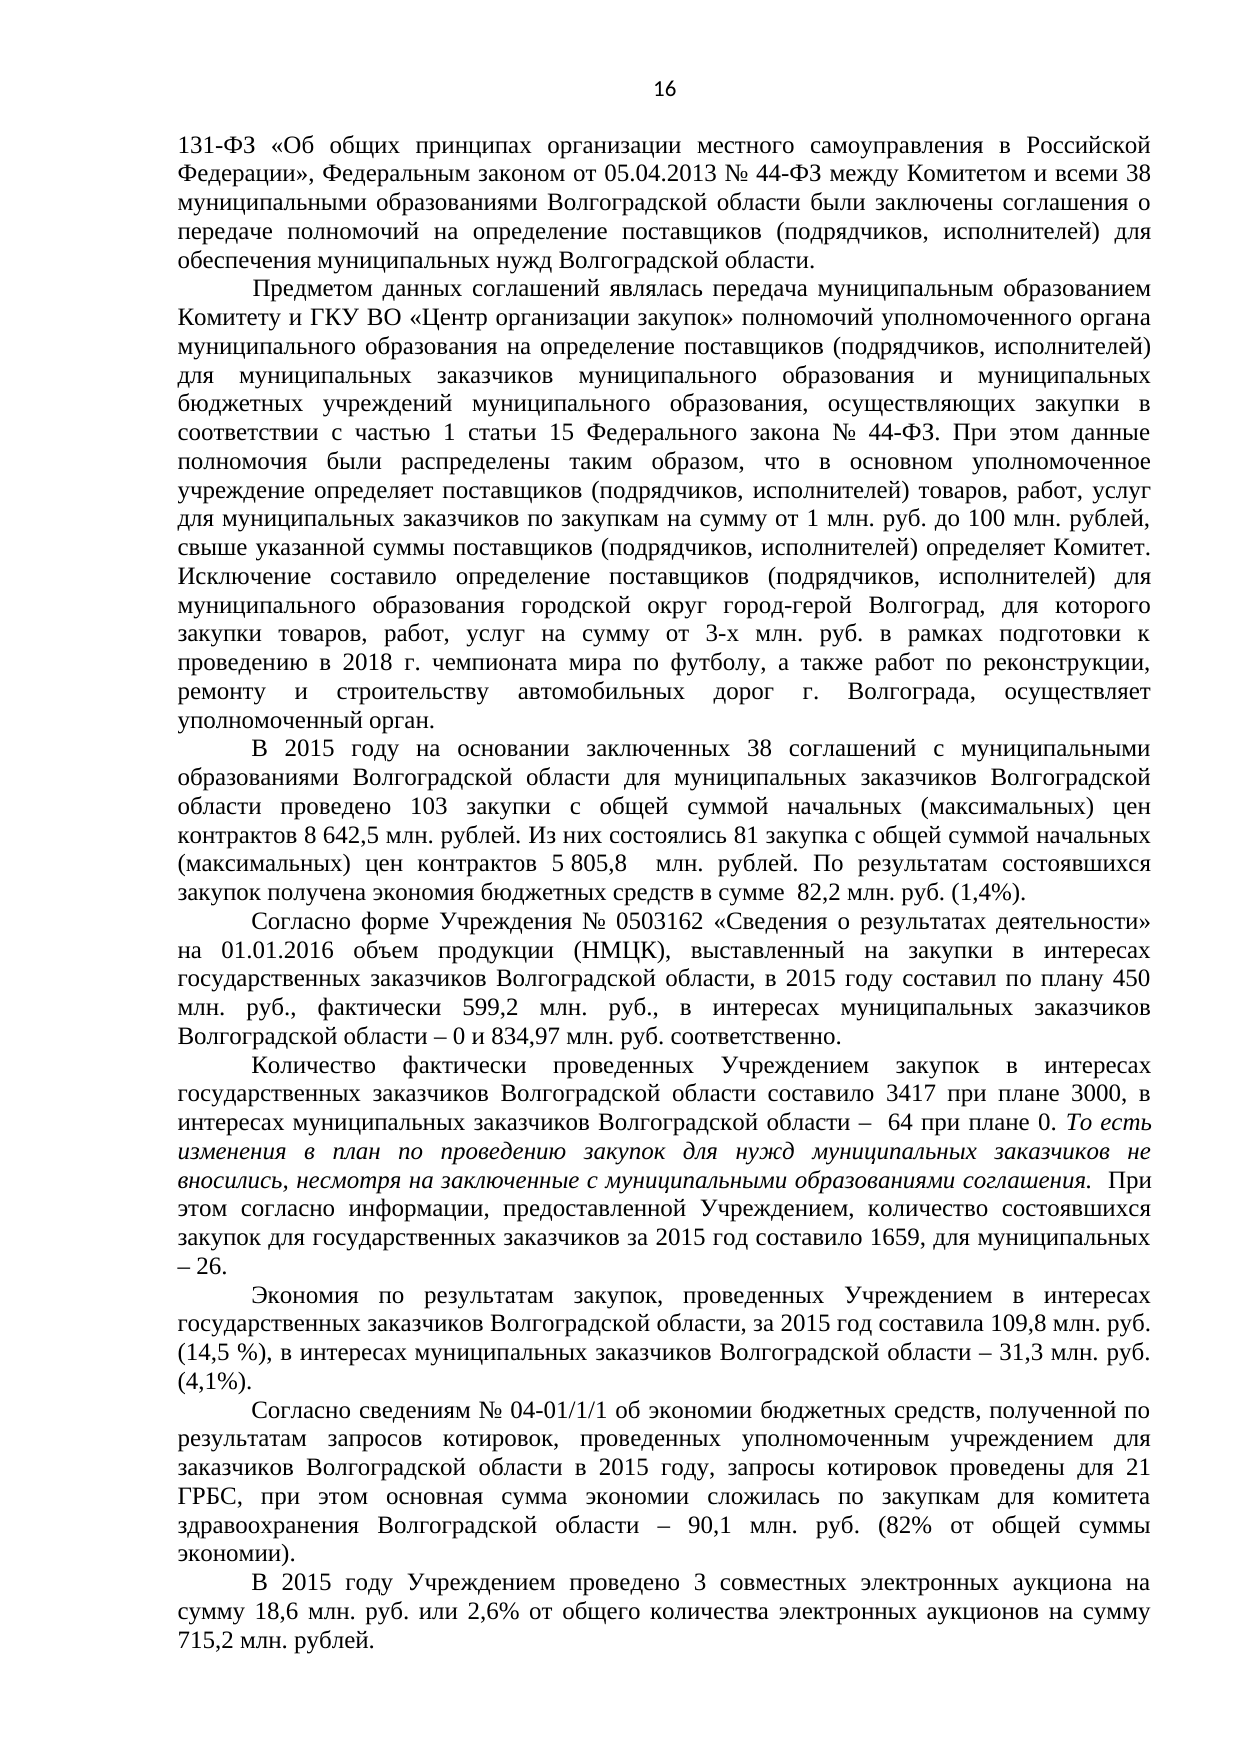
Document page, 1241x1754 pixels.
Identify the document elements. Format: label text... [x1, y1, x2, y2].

text Согласно форме Учреждения № 0503162 «Сведения о результатах деятельности» на 01.01.2016 объем продукции (НМЦК), выставленный на закупки в интересах государственных заказчиков Волгоградской области, в 2015 году составил по плану 450 млн. руб., фактически 599,2 млн. руб., в интересах муниципальных заказчиков Волгоградской области – 0 и 834,97 млн. руб. соответственно. [177, 906, 1152, 1050]
text Количество фактически проведенных Учреждением закупок в интересах государственных заказчиков Волгоградской области составило 3417 при плане 3000, в интересах муниципальных заказчиков Волгоградской области – 64 при плане 0. То есть изменения в план по проведению закупок для нужд муниципальных заказчиков не вносились, несмотря на заключенные с муниципальными образованиями соглашения. При этом согласно информации, предоставленной Учреждением, количество состоявшихся закупок для государственных заказчиков за 2015 год составило 1659, для муниципальных – 26. [177, 1050, 1152, 1280]
text Согласно сведениям № 04-01/1/1 об экономии бюджетных средств, полученной по результатам запросов котировок, проведенных уполномоченным учреждением для заказчиков Волгоградской области в 2015 году, запросы котировок проведены для 21 ГРБС, при этом основная сумма экономии сложилась по закупкам для комитета здравоохранения Волгоградской области – 90,1 млн. руб. (82% от общей суммы экономии). [177, 1395, 1152, 1567]
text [177, 130, 1152, 273]
list В 2015 году на основании заключенных 38 соглашений с муниципальными образованиями Волгоградской области для муниципальных заказчиков Волгоградской области проведено 103 закупки с общей суммой начальных (максимальных) цен контрактов 8 642,5 млн. рублей. Из них состоялись 81 закупка с общей суммой начальных (максимальных) цен контрактов 5 805,8 млн. рублей. По результатам состоявшихся закупок получена экономия бюджетных средств в сумме 82,2 млн. руб. (1,4%). [177, 733, 1152, 906]
text В 2015 году Учреждением проведено 3 совместных электронных аукциона на сумму 18,6 млн. руб. или 2,6% от общего количества электронных аукционов на сумму 715,2 млн. рублей. [177, 1567, 1152, 1653]
text Предметом данных соглашений являлась передача муниципальным образованием Комитету и ГКУ ВО «Центр организации закупок» полномочий уполномоченного органа муниципального образования на определение поставщиков (подрядчиков, исполнителей) для муниципальных заказчиков муниципального образования и муниципальных бюджетных учреждений муниципального образования, осуществляющих закупки в соответствии с частью 1 статьи 15 Федерального закона № 44-ФЗ. При этом данные полномочия были распределены таким образом, что в основном уполномоченное учреждение определяет поставщиков (подрядчиков, исполнителей) товаров, работ, услуг для муниципальных заказчиков по закупкам на сумму от 1 млн. руб. до 100 млн. рублей, свыше указанной суммы поставщиков (подрядчиков, исполнителей) определяет Комитет. Исключение составило определение поставщиков (подрядчиков, исполнителей) для муниципального образования городской округ город-герой Волгоград, для которого закупки товаров, работ, услуг на сумму от 3-х млн. руб. в рамках подготовки к проведению в 2018 г. чемпионата мира по футболу, а также работ по реконструкции, ремонту и строительству автомобильных дорог г. Волгограда, осуществляет уполномоченный орган. [177, 273, 1152, 733]
text Экономия по результатам закупок, проведенных Учреждением в интересах государственных заказчиков Волгоградской области, за 2015 год составила 109,8 млн. руб. (14,5 %), в интересах муниципальных заказчиков Волгоградской области – 31,3 млн. руб. (4,1%). [177, 1280, 1152, 1395]
